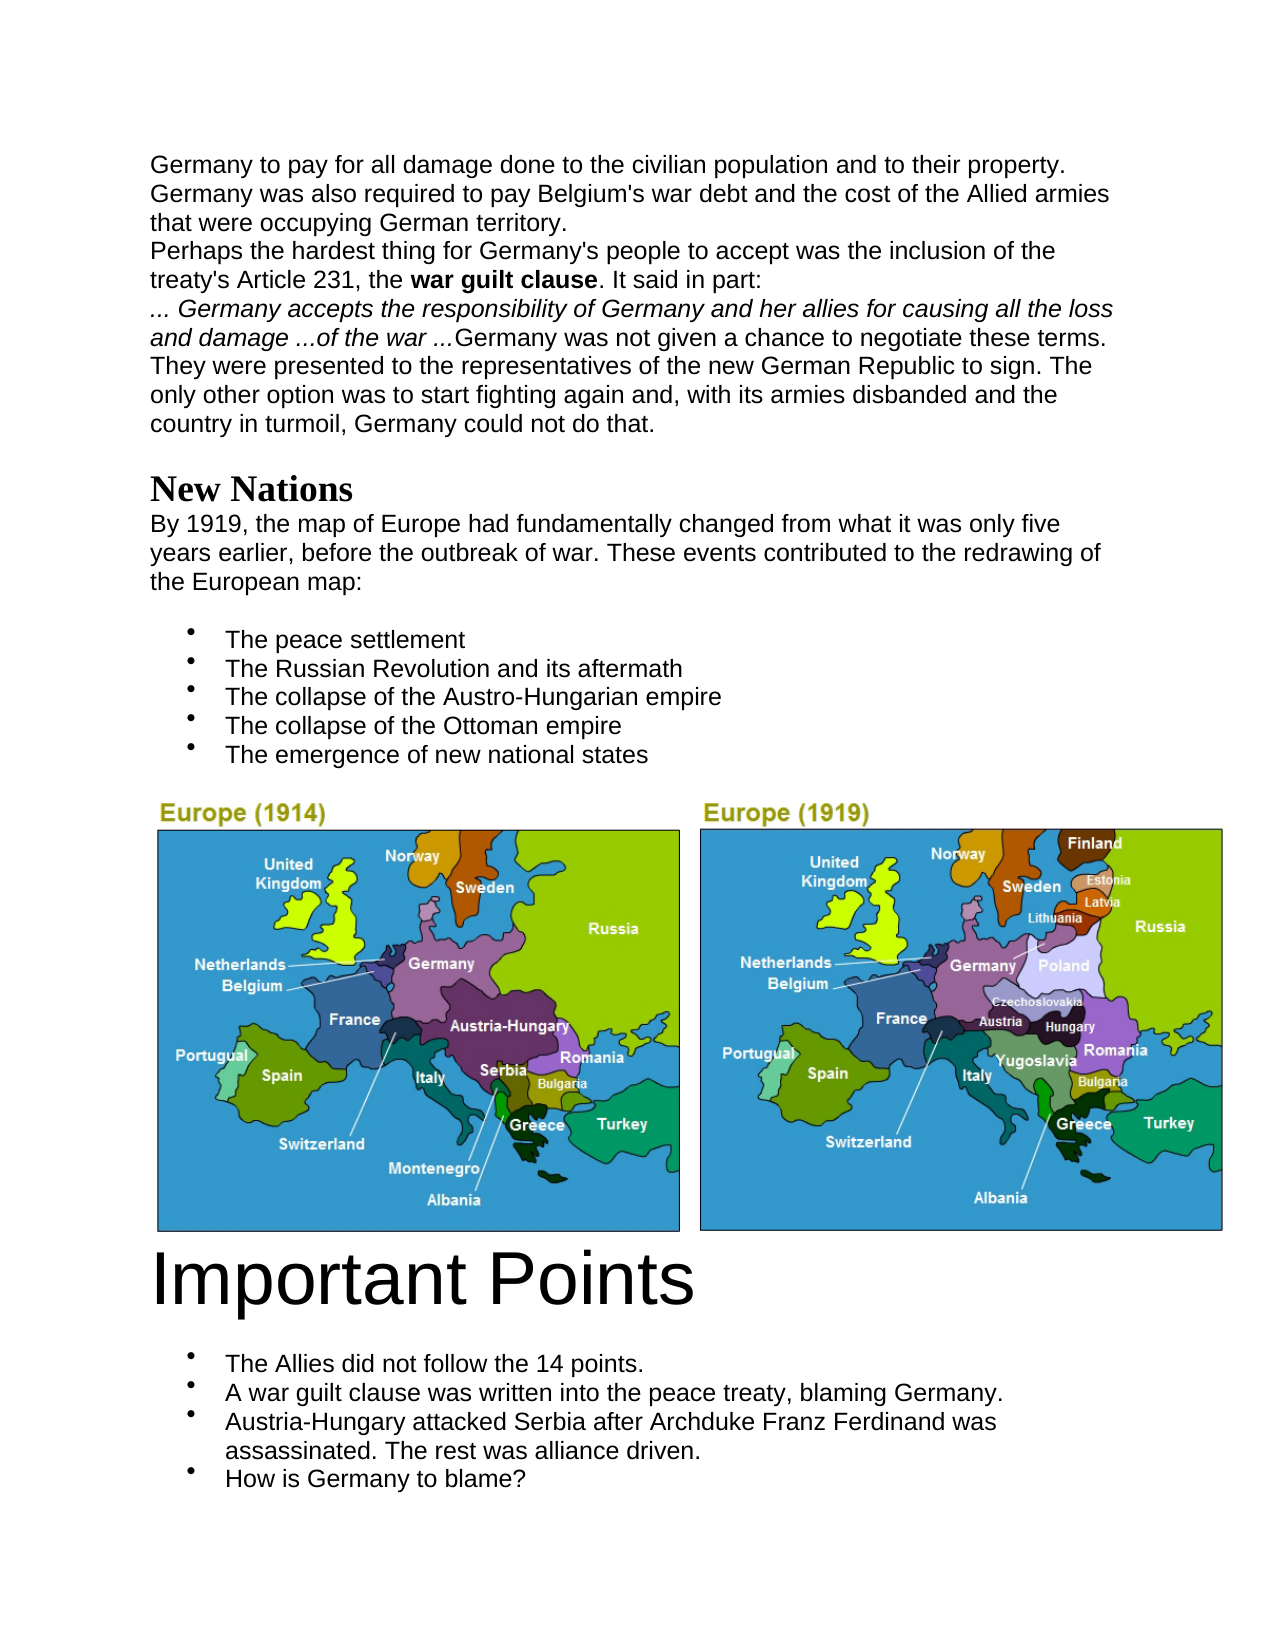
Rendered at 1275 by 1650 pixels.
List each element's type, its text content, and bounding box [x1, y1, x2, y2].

list A war guilt clause was written into the peace treaty, blaming Germany. [187, 1378, 1125, 1407]
list How is Germany to blame? [187, 1464, 1125, 1493]
list The Russian Revolution and its aftermath [187, 653, 1125, 682]
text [150, 150, 1125, 509]
text By 1919, the map of Europe had fundamentally changed from what it was only five years earlier, before the outbreak of war. These events contributed to the redrawing of the European map: [150, 509, 1125, 596]
list The Allies did not follow the 14 points. [187, 1349, 1125, 1378]
list Austria-Hungary attacked Serbia after Archduke Franz Ferdinand was assassinated. The rest was alliance driven. [187, 1407, 1125, 1464]
picture [150, 797, 1230, 1234]
list The collapse of the Austro-Hungarian empire [187, 682, 1125, 711]
text Important Points [150, 1234, 1125, 1320]
list The peace settlement [187, 625, 1125, 653]
list The emergence of new national states [187, 740, 1125, 768]
list The collapse of the Ottoman empire [187, 711, 1125, 740]
